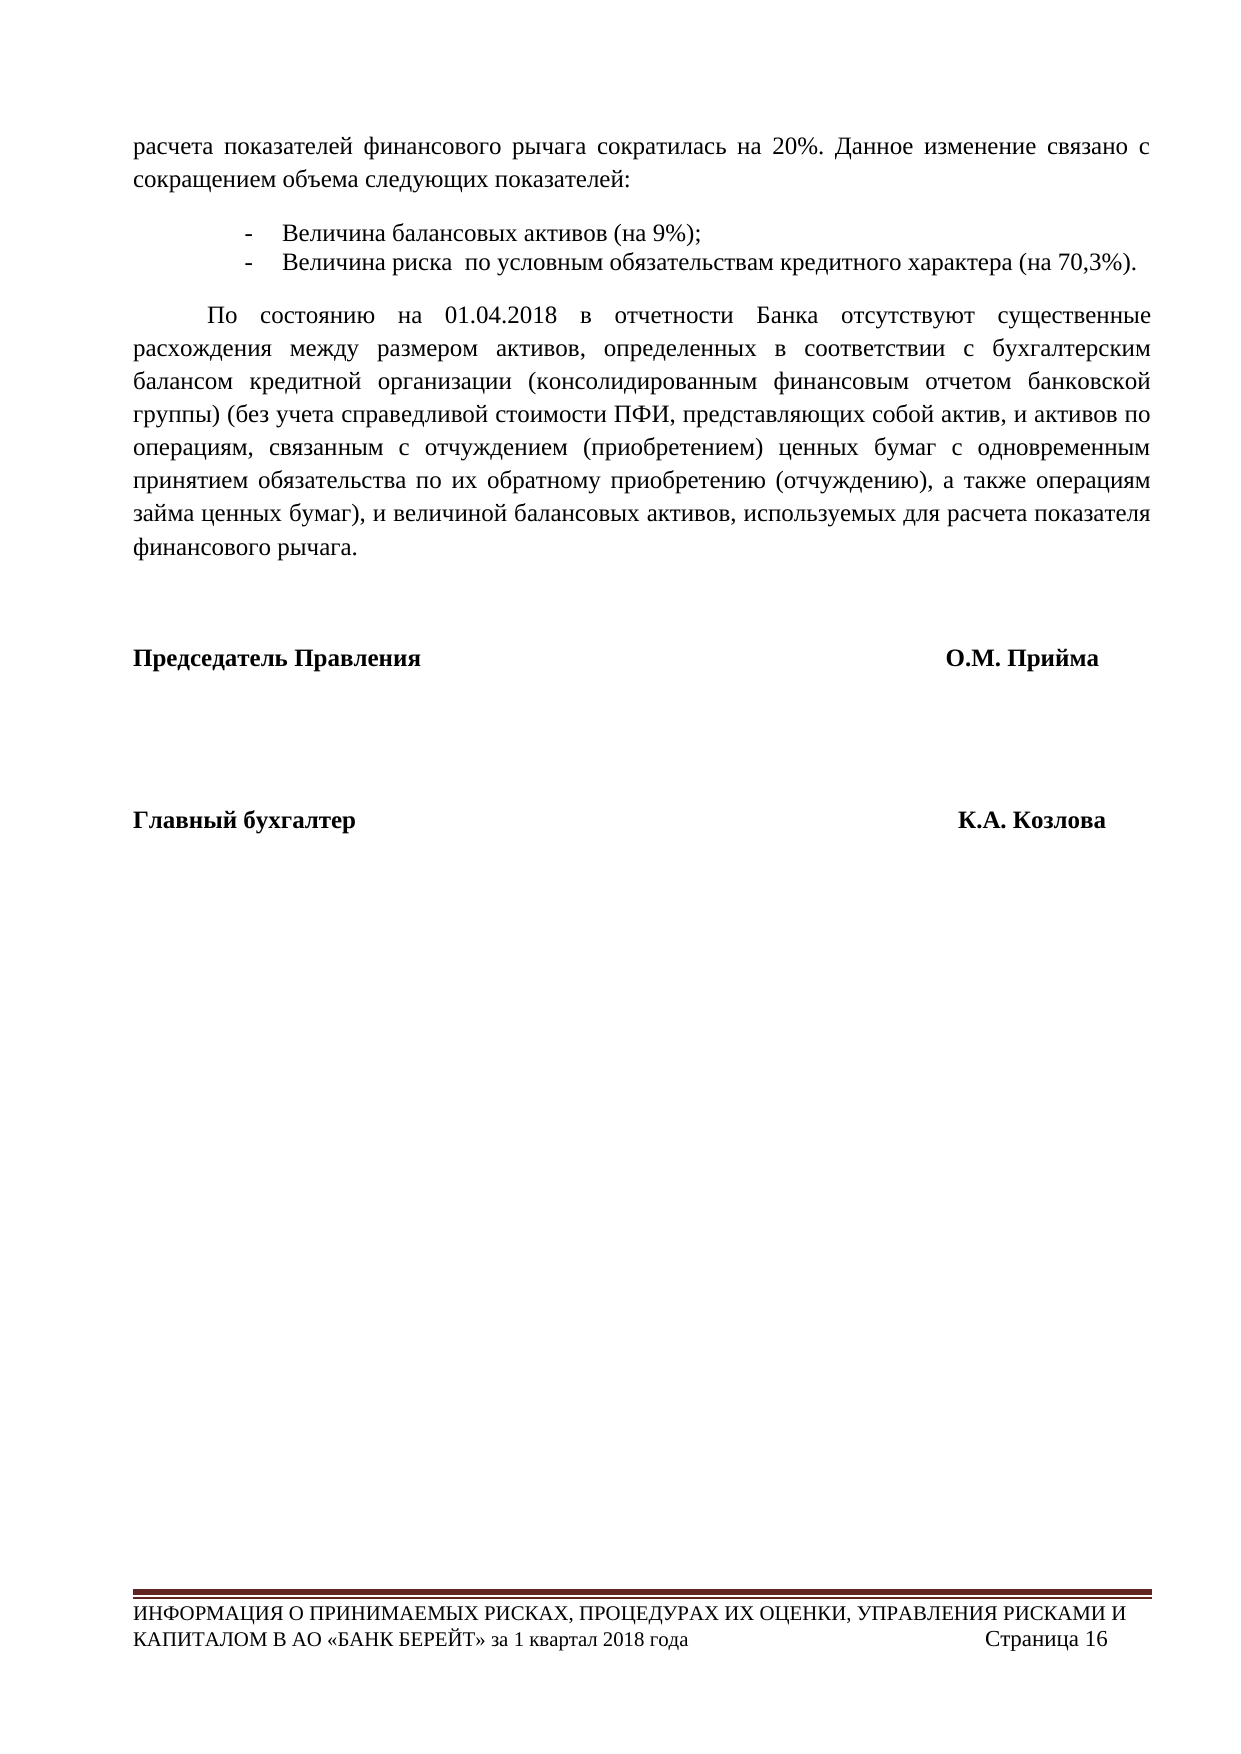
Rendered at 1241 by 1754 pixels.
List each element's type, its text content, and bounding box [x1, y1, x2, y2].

text Главный бухгалтер К.А. Козлова [133, 805, 1152, 834]
text По состоянию на 01.04.2018 в отчетности Банка отсутствуют существенные расхождения между размером активов, определенных в соответствии с бухгалтерским балансом кредитной организации (консолидированным финансовым отчетом банковской группы) (без учета справедливой стоимости ПФИ, представляющих собой актив, и активов по операциям, связанным с отчуждением (приобретением) ценных бумаг с одновременным принятием обязательства по их обратному приобретению (отчуждению), а также операциям займа ценных бумаг), и величиной балансовых активов, используемых для расчета показателя финансового рычага. [133, 300, 1152, 560]
text Председатель Правления О.М. Прийма [133, 643, 1152, 672]
list Величина риска по условным обязательствам кредитного характера (на 70,3%). [244, 247, 1152, 275]
list Величина балансовых активов (на 9%); [244, 218, 1152, 247]
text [133, 131, 1152, 193]
